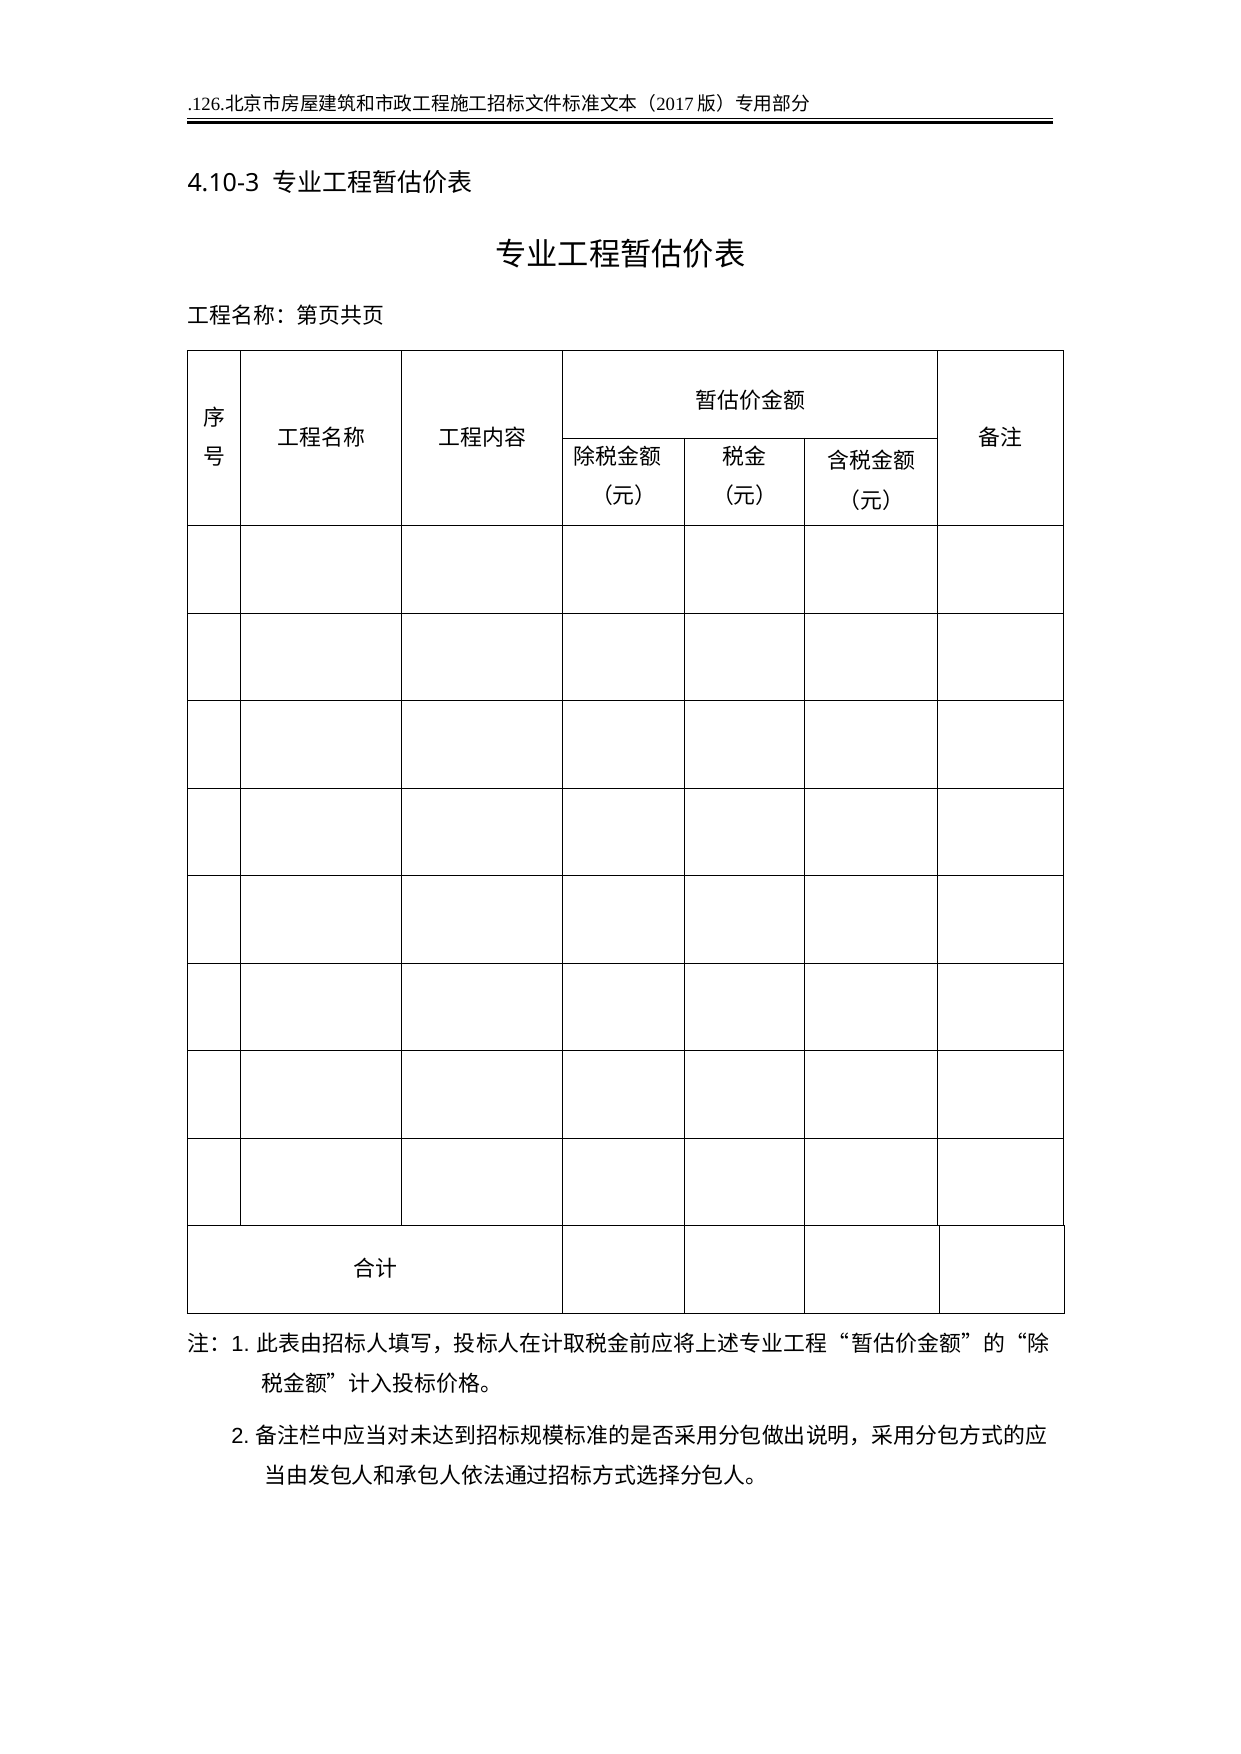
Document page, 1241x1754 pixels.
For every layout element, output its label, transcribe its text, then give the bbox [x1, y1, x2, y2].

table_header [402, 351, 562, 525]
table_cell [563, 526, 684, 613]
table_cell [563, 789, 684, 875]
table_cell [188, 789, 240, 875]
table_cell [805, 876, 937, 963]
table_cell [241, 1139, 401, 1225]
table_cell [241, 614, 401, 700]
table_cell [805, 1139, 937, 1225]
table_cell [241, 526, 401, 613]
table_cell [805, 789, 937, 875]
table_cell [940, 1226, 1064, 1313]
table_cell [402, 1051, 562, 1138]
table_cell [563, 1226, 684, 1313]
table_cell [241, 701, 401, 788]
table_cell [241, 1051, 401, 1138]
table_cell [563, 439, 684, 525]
text 注：1. 此表由招标人填写，投标人在计取税金前应将上述专业工程“暂估价金额”的“除税金额”计入投标价格。 [187, 1326, 1050, 1398]
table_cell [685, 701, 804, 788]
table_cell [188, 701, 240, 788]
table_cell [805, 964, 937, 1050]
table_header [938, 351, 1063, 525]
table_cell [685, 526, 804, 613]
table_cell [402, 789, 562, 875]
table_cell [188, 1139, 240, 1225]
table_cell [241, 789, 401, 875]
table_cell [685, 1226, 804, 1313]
text 专业工程暂估价表 [187, 229, 1053, 274]
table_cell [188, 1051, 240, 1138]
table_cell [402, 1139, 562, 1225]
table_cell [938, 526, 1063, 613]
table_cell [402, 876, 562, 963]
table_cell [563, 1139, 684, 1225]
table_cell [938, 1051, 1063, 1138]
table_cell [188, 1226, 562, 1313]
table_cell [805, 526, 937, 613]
text 4.10-3 专业工程暂估价表 [187, 162, 1053, 199]
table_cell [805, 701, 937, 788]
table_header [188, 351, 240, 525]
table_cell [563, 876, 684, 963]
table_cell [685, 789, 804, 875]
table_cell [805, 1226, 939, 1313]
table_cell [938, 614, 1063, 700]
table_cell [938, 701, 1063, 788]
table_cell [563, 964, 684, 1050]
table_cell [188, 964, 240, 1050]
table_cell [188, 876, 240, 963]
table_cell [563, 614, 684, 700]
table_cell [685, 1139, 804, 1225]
text 2. 备注栏中应当对未达到招标规模标准的是否采用分包做出说明，采用分包方式的应当由发包人和承包人依法通过招标方式选择分包人。 [231, 1418, 1050, 1489]
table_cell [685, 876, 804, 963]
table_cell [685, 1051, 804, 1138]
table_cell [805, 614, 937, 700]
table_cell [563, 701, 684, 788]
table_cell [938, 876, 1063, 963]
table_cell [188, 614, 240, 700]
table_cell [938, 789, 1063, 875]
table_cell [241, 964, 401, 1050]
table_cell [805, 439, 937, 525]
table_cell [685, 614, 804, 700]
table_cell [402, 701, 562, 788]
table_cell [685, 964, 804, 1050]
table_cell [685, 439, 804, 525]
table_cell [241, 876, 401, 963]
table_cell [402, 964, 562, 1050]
text 工程名称：第页共页 [187, 298, 1053, 330]
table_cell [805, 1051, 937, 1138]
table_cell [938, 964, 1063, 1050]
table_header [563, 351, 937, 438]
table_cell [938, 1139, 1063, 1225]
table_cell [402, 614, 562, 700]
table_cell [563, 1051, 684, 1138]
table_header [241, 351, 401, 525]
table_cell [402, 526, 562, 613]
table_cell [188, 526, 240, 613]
